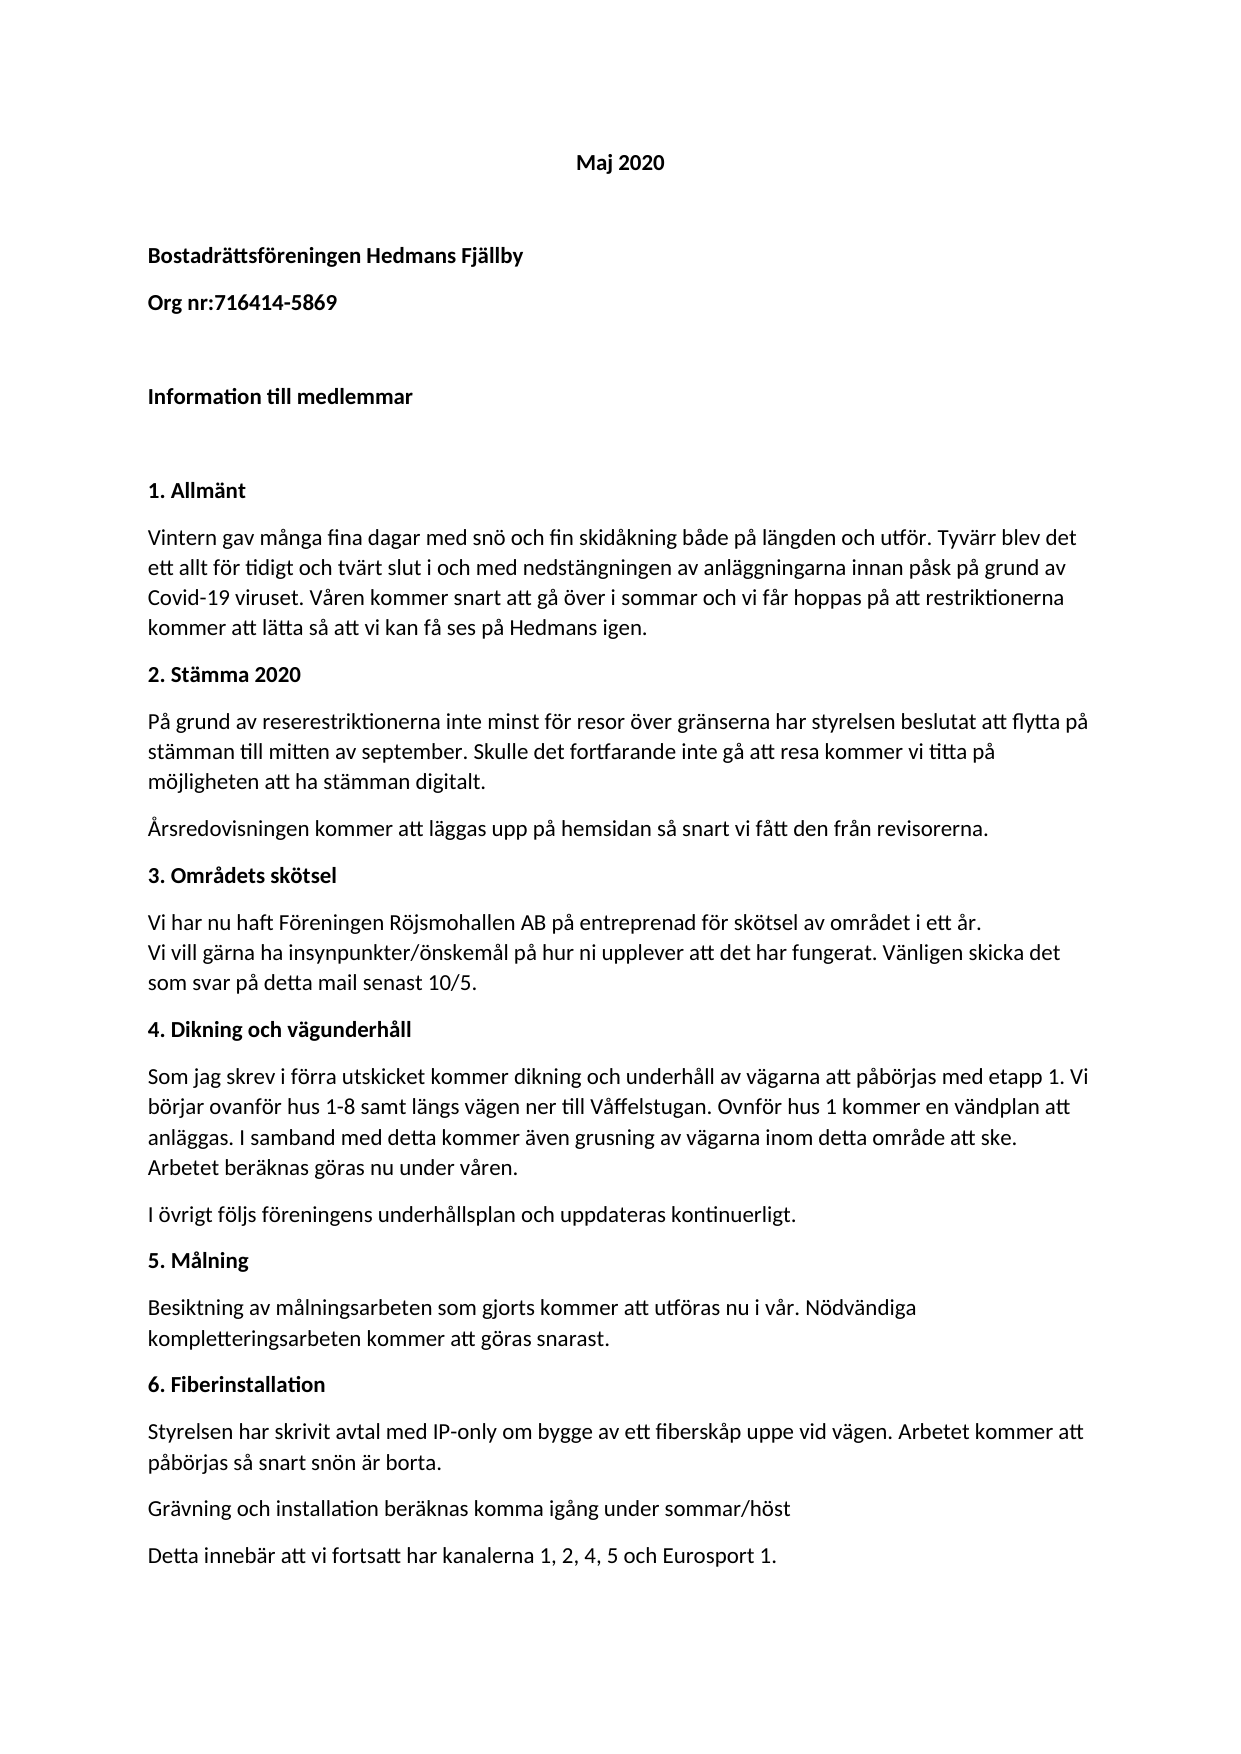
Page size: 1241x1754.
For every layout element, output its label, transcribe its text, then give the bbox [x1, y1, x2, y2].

text 5. Målning [148, 1247, 1093, 1274]
text Grävning och installation beräknas komma igång under sommar/höst [148, 1494, 1093, 1522]
text 1. Allmänt [148, 476, 1093, 504]
text Information till medlemmar [148, 382, 1093, 410]
text På grund av reserestriktionerna inte minst för resor över gränserna har styrelsen beslutat att flytta på stämman till mitten av september. Skulle det fortfarande inte gå att resa kommer vi titta på möjligheten att ha stämman digitalt. [148, 707, 1093, 795]
text Som jag skrev i förra utskicket kommer dikning och underhåll av vägarna att påbörjas med etapp 1. Vi börjar ovanför hus 1-8 samt längs vägen ner till Våffelstugan. Ovnför hus 1 kommer en vändplan att anläggas. I samband med detta kommer även grusning av vägarna inom detta område att ske. Arbetet beräknas göras nu under våren. [148, 1062, 1093, 1181]
text I övrigt följs föreningens underhållsplan och uppdateras kontinuerligt. [148, 1200, 1093, 1228]
text 3. Områdets skötsel [148, 861, 1093, 889]
text Org nr:716414-5869 [148, 288, 1093, 316]
text 6. Fiberinstallation [148, 1371, 1093, 1398]
text 2. Stämma 2020 [148, 660, 1093, 688]
text Styrelsen har skrivit avtal med IP-only om bygge av ett fiberskåp uppe vid vägen. Arbetet kommer att påbörjas så snart snön är borta. [148, 1417, 1093, 1476]
text Maj 2020 [148, 148, 1093, 176]
text Vi har nu haft Föreningen Röjsmohallen AB på entreprenad för skötsel av området i ett år. Vi vill gärna ha insynpunkter/önskemål på hur ni upplever att det har fungerat. Vänligen skicka det som svar på detta mail senast 10/5. [148, 908, 1093, 996]
text Detta innebär att vi fortsatt har kanalerna 1, 2, 4, 5 och Eurosport 1. [148, 1541, 1093, 1569]
text Vintern gav många fina dagar med snö och fin skidåkning både på längden och utför. Tyvärr blev det ett allt för tidigt och tvärt slut i och med nedstängningen av anläggningarna innan påsk på grund av Covid-19 viruset. Våren kommer snart att gå över i sommar och vi får hoppas på att restriktionerna kommer att lätta så att vi kan få ses på Hedmans igen. [148, 523, 1093, 641]
text Bostadrättsföreningen Hedmans Fjällby [148, 241, 1093, 269]
text Årsredovisningen kommer att läggas upp på hemsidan så snart vi fått den från revisorerna. [148, 814, 1093, 842]
text 4. Dikning och vägunderhåll [148, 1015, 1093, 1043]
text Besiktning av målningsarbeten som gjorts kommer att utföras nu i vår. Nödvändiga kompletteringsarbeten kommer att göras snarast. [148, 1293, 1093, 1352]
